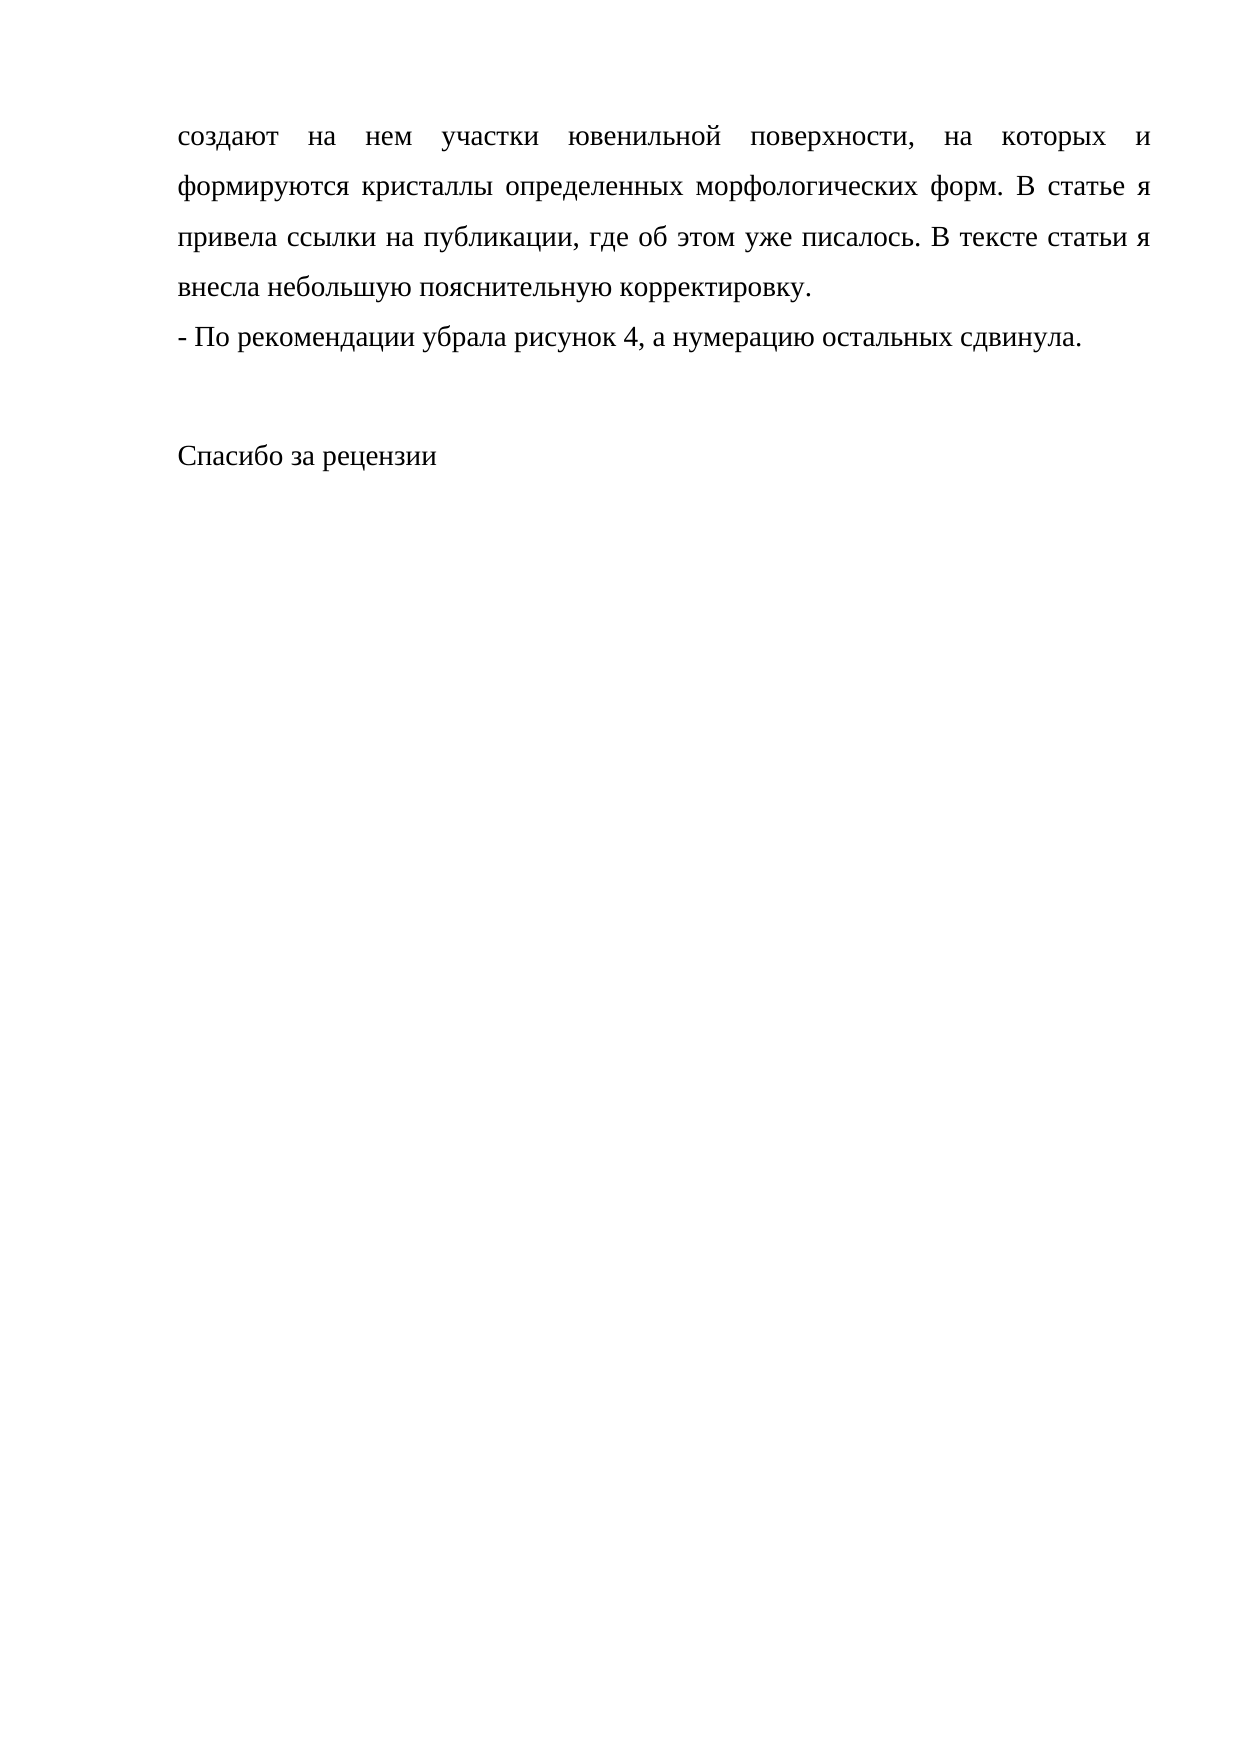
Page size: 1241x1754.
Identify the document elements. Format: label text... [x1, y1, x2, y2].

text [177, 118, 1152, 303]
text Спасибо за рецензии [177, 438, 1152, 472]
text - По рекомендации убрала рисунок 4, а нумерацию остальных сдвинула. [177, 319, 1152, 353]
